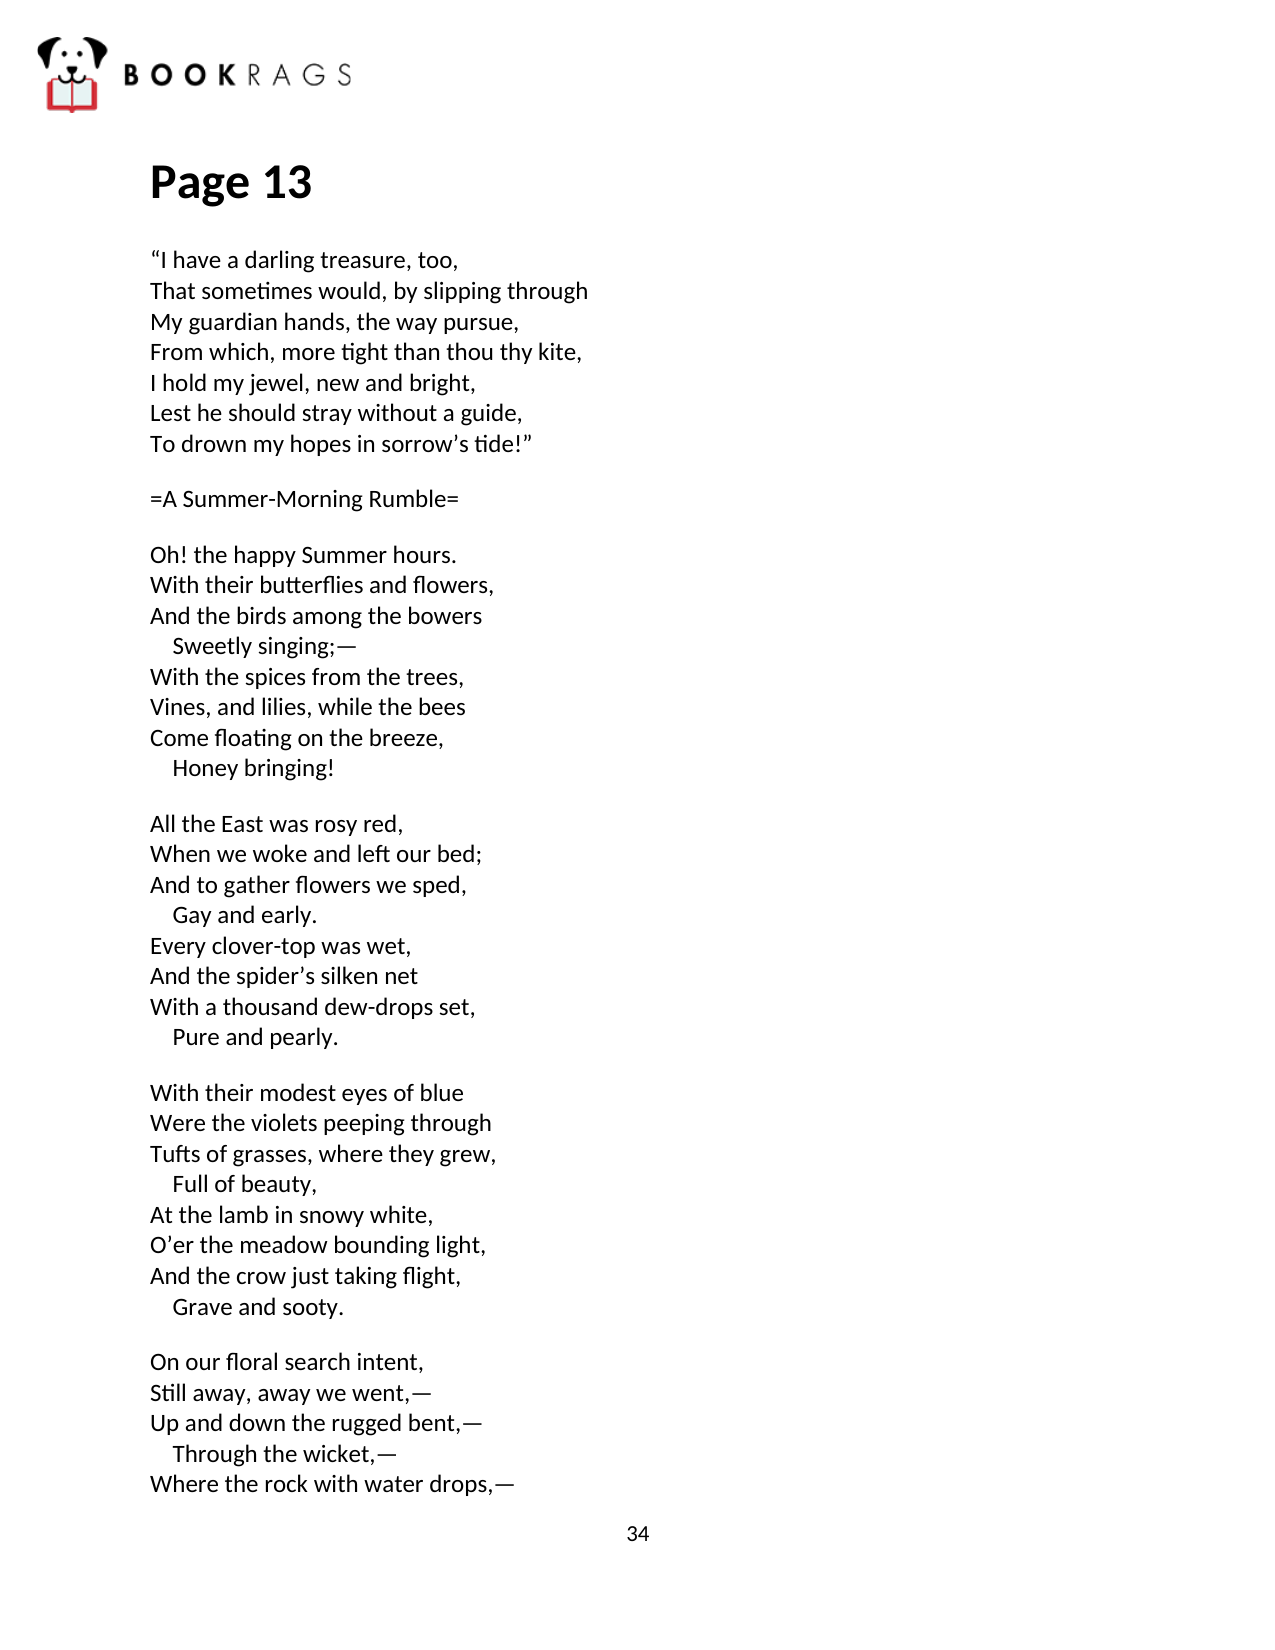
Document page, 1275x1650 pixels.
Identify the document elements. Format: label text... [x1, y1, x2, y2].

text All the East was rosy red, When we woke and left our bed; And to gather flowers we sped, Gay and early. Every clover-top was wet, And the spider’s silken net With a thousand dew-drops set, Pure and pearly. [150, 808, 1125, 1052]
text Oh! the happy Summer hours. With their butterflies and flowers, And the birds among the bowers Sweetly singing;—­ With the spices from the trees, Vines, and lilies, while the bees Come floating on the breeze, Honey bringing! [150, 539, 1125, 783]
text =A Summer-Morning Rumble= [150, 483, 1125, 514]
text Page 13 [150, 150, 1125, 211]
text “I have a darling treasure, too, That sometimes would, by slipping through My guardian hands, the way pursue, From which, more tight than thou thy kite, I hold my jewel, new and bright, Lest he should stray without a guide, To drown my hopes in sorrow’s tide!” [150, 244, 1125, 458]
text With their modest eyes of blue Were the violets peeping through Tufts of grasses, where they grew, Full of beauty, At the lamb in snowy white, O’er the meadow bounding light, And the crow just taking flight, Grave and sooty. [150, 1077, 1125, 1321]
picture [37, 37, 351, 113]
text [150, 1346, 1125, 1499]
